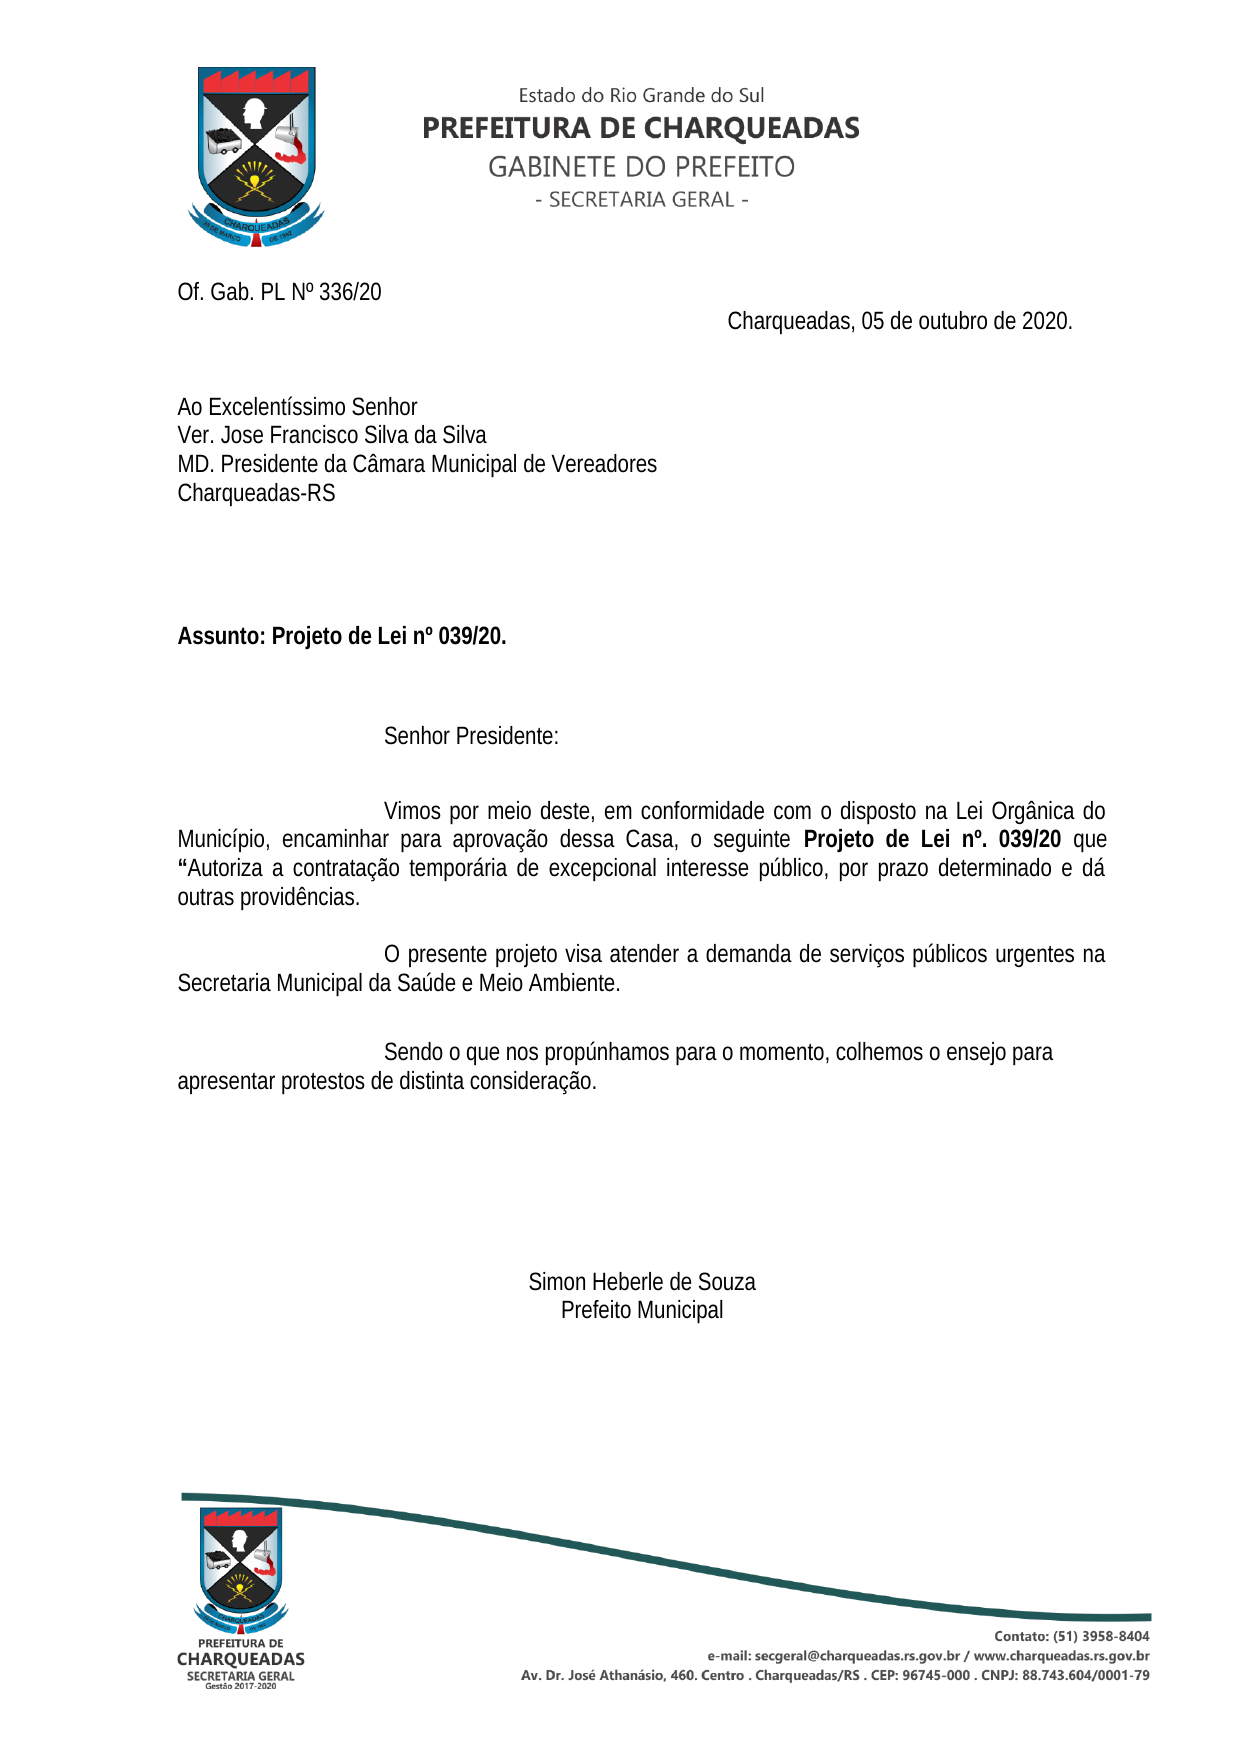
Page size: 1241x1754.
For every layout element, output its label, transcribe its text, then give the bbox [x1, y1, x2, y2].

text Simon Heberle de Souza [177, 1266, 1107, 1295]
picture [165, 67, 347, 252]
text Senhor Presidente: [177, 721, 1107, 750]
text O presente projeto visa atender a demanda de serviços públicos urgentes na Secretaria Municipal da Saúde e Meio Ambiente. [177, 939, 1107, 996]
picture [204, 95, 308, 211]
text Sendo o que nos propúnhamos para o momento, colhemos o ensejo para apresentar protestos de distinta consideração. [177, 1037, 1107, 1094]
picture [177, 1492, 1152, 1689]
text Ver. Jose Francisco Silva da Silva [177, 420, 1107, 449]
text Ao Excelentíssimo Senhor [177, 392, 1107, 420]
text Of. Gab. PL Nº 336/20 [177, 277, 1107, 306]
title Prefeito Municipal [177, 1295, 1107, 1324]
text Vimos por meio deste, em conformidade com o disposto na Lei Orgânica do Município, encaminhar para aprovação dessa Casa, o seguinte Projeto de Lei nº. 039/20 que “Autoriza a contratação temporária de excepcional interesse público, por prazo determinado e dá outras providências. [177, 796, 1107, 910]
text Assunto: Projeto de Lei nº 039/20. [177, 621, 1107, 649]
picture [424, 87, 859, 207]
text MD. Presidente da Câmara Municipal de Vereadores [177, 449, 1107, 477]
text Charqueadas, 05 de outubro de 2020. [148, 306, 1107, 334]
text Charqueadas-RS [177, 477, 1107, 506]
